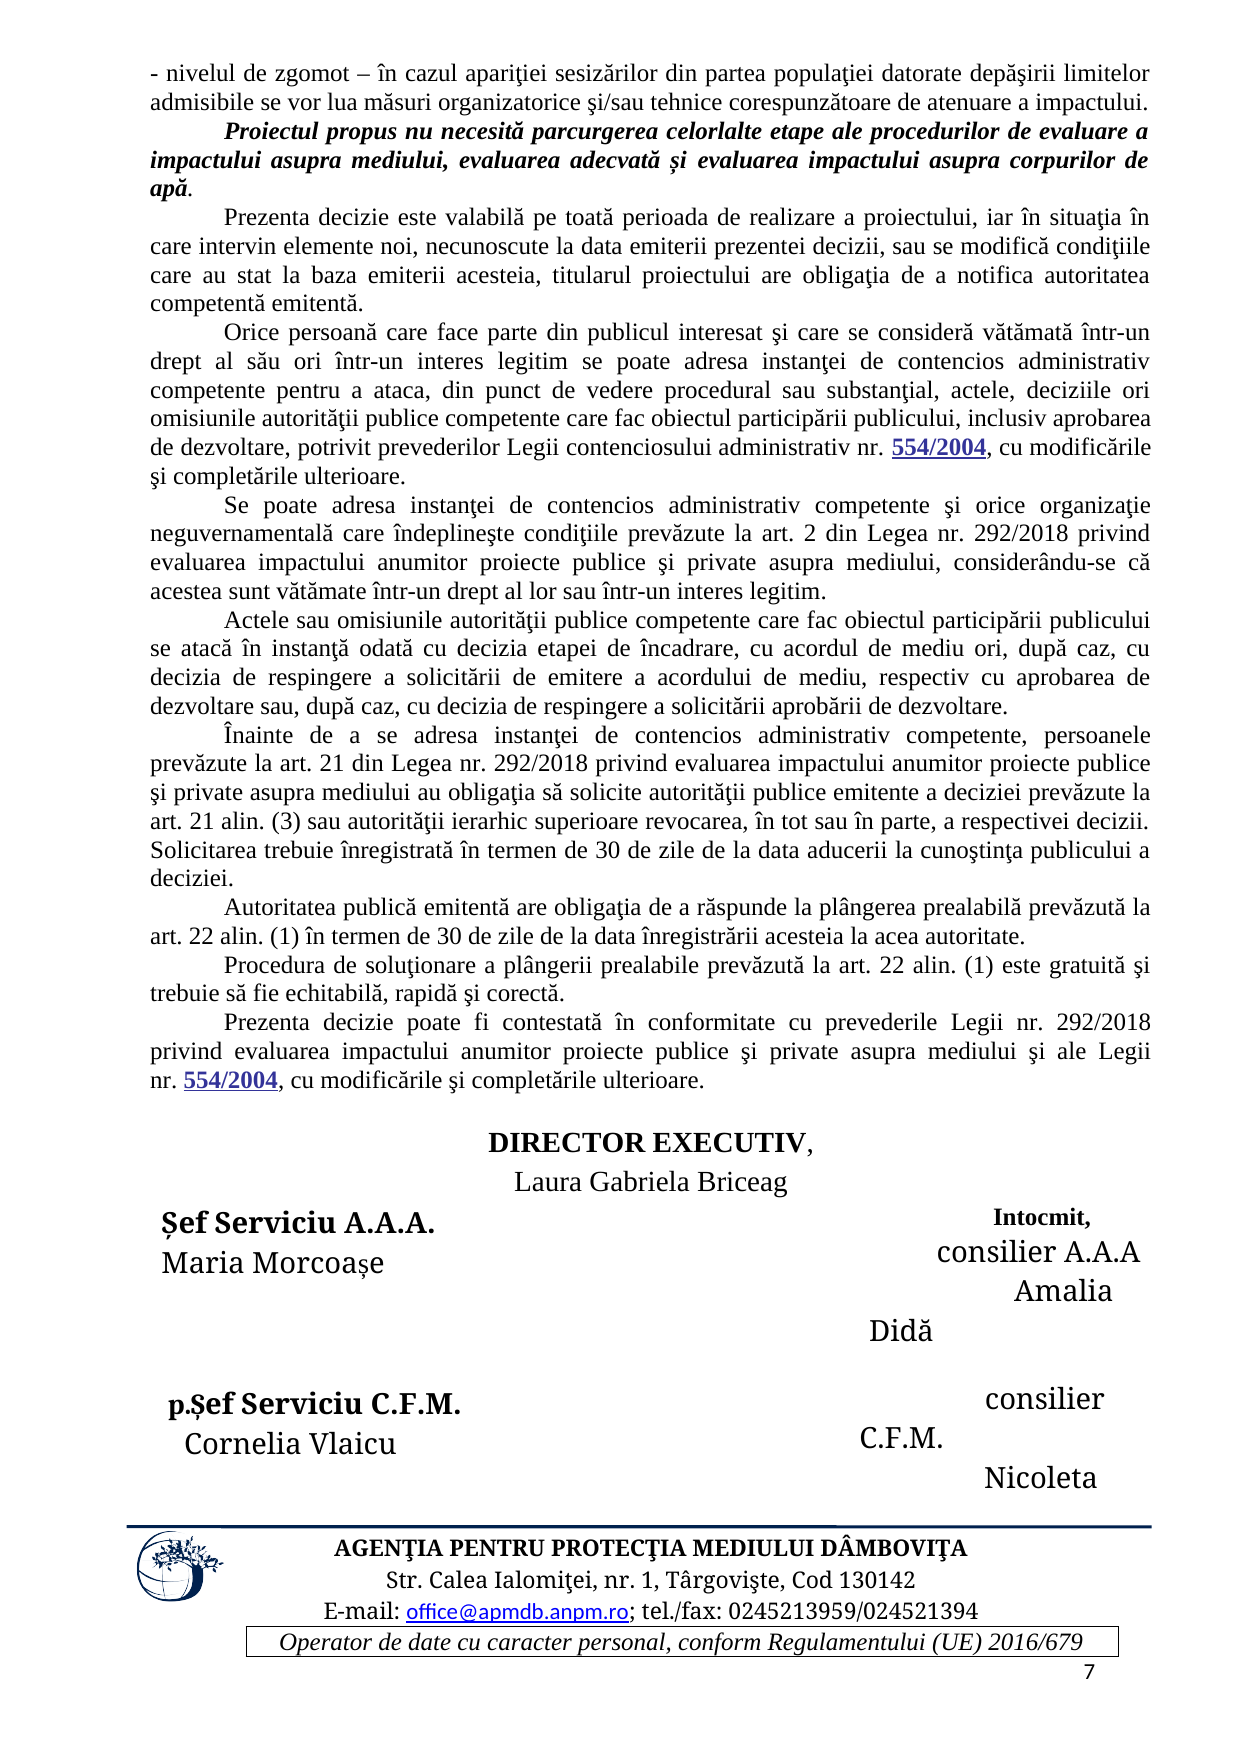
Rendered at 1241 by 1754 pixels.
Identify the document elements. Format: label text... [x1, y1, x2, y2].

text DIRECTOR EXECUTIV, [150, 1125, 1152, 1159]
table_header Șef Serviciu A.A.A. Maria Morcoașe [150, 1202, 651, 1350]
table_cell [150, 1350, 651, 1497]
text Autoritatea publică emitentă are obligaţia de a răspunde la plângerea prealabilă prevăzută la art. 22 alin. (1) în termen de 30 de zile de la data înregistrării acesteia la acea autoritate. [150, 892, 1152, 950]
text Laura Gabriela Briceag [150, 1164, 1152, 1197]
text Actele sau omisiunile autorităţii publice competente care fac obiectul participării publicului se atacă în instanţă odată cu decizia etapei de încadrare, cu acordul de mediu ori, după caz, cu decizia de respingere a solicitării de emitere a acordului de mediu, respectiv cu aprobarea de dezvoltare sau, după caz, cu decizia de respingere a solicitării aprobării de dezvoltare. [150, 605, 1152, 720]
text Înainte de a se adresa instanţei de contencios administrativ competente, persoanele prevăzute la art. 21 din Legea nr. 292/2018 privind evaluarea impactului anumitor proiecte publice şi private asupra mediului au obligaţia să solicite autorităţii publice emitente a deciziei prevăzute la art. 21 alin. (3) sau autorităţii ierarhic superioare revocarea, în tot sau în parte, a respectivei decizii. Solicitarea trebuie înregistrată în termen de 30 de zile de la data aducerii la cunoştinţa publicului a deciziei. [150, 720, 1152, 892]
text - nivelul de zgomot – în cazul apariţiei sesizărilor din partea populaţiei datorate depăşirii limitelor admisibile se vor lua măsuri organizatorice şi/sau tehnice corespunzătoare de atenuare a impactului. [150, 58, 1152, 116]
text Orice persoană care face parte din publicul interesat şi care se consideră vătămată într-un drept al său ori într-un interes legitim se poate adresa instanţei de contencios administrativ competente pentru a ataca, din punct de vedere procedural sau substanţial, actele, deciziile ori omisiunile autorităţii publice competente care fac obiectul participării publicului, inclusiv aprobarea de dezvoltare, potrivit prevederilor Legii contenciosului administrativ nr. 554/2004, cu modificările şi completările ulterioare. [150, 317, 1152, 490]
text Prezenta decizie este valabilă pe toată perioada de realizare a proiectului, iar în situaţia în care intervin elemente noi, necunoscute la data emiterii prezentei decizii, sau se modifică condiţiile care au stat la baza emiterii acesteia, titularul proiectului are obligaţia de a notifica autoritatea competentă emitentă. [150, 202, 1152, 317]
text Procedura de soluţionare a plângerii prealabile prevăzută la art. 22 alin. (1) este gratuită şi trebuie să fie echitabilă, rapidă şi corectă. [150, 950, 1152, 1007]
text Prezenta decizie poate fi contestată în conformitate cu prevederile Legii nr. 292/2018 privind evaluarea impactului anumitor proiecte publice şi private asupra mediului şi ale Legii nr. 554/2004, cu modificările şi completările ulterioare. [150, 1007, 1152, 1093]
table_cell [651, 1350, 1152, 1497]
text Se poate adresa instanţei de contencios administrativ competente şi orice organizaţie neguvernamentală care îndeplineşte condiţiile prevăzute la art. 2 din Legea nr. 292/2018 privind evaluarea impactului anumitor proiecte publice şi private asupra mediului, considerându-se că acestea sunt vătămate într-un drept al lor sau într-un interes legitim. [150, 490, 1152, 605]
table_header Intocmit, consilier A.A.A Amalia Didă [651, 1202, 1152, 1350]
text Proiectul propus nu necesită parcurgerea celorlalte etape ale procedurilor de evaluare a impactului asupra mediului, evaluarea adecvată și evaluarea impactului asupra corpurilor de apă. [150, 116, 1152, 202]
